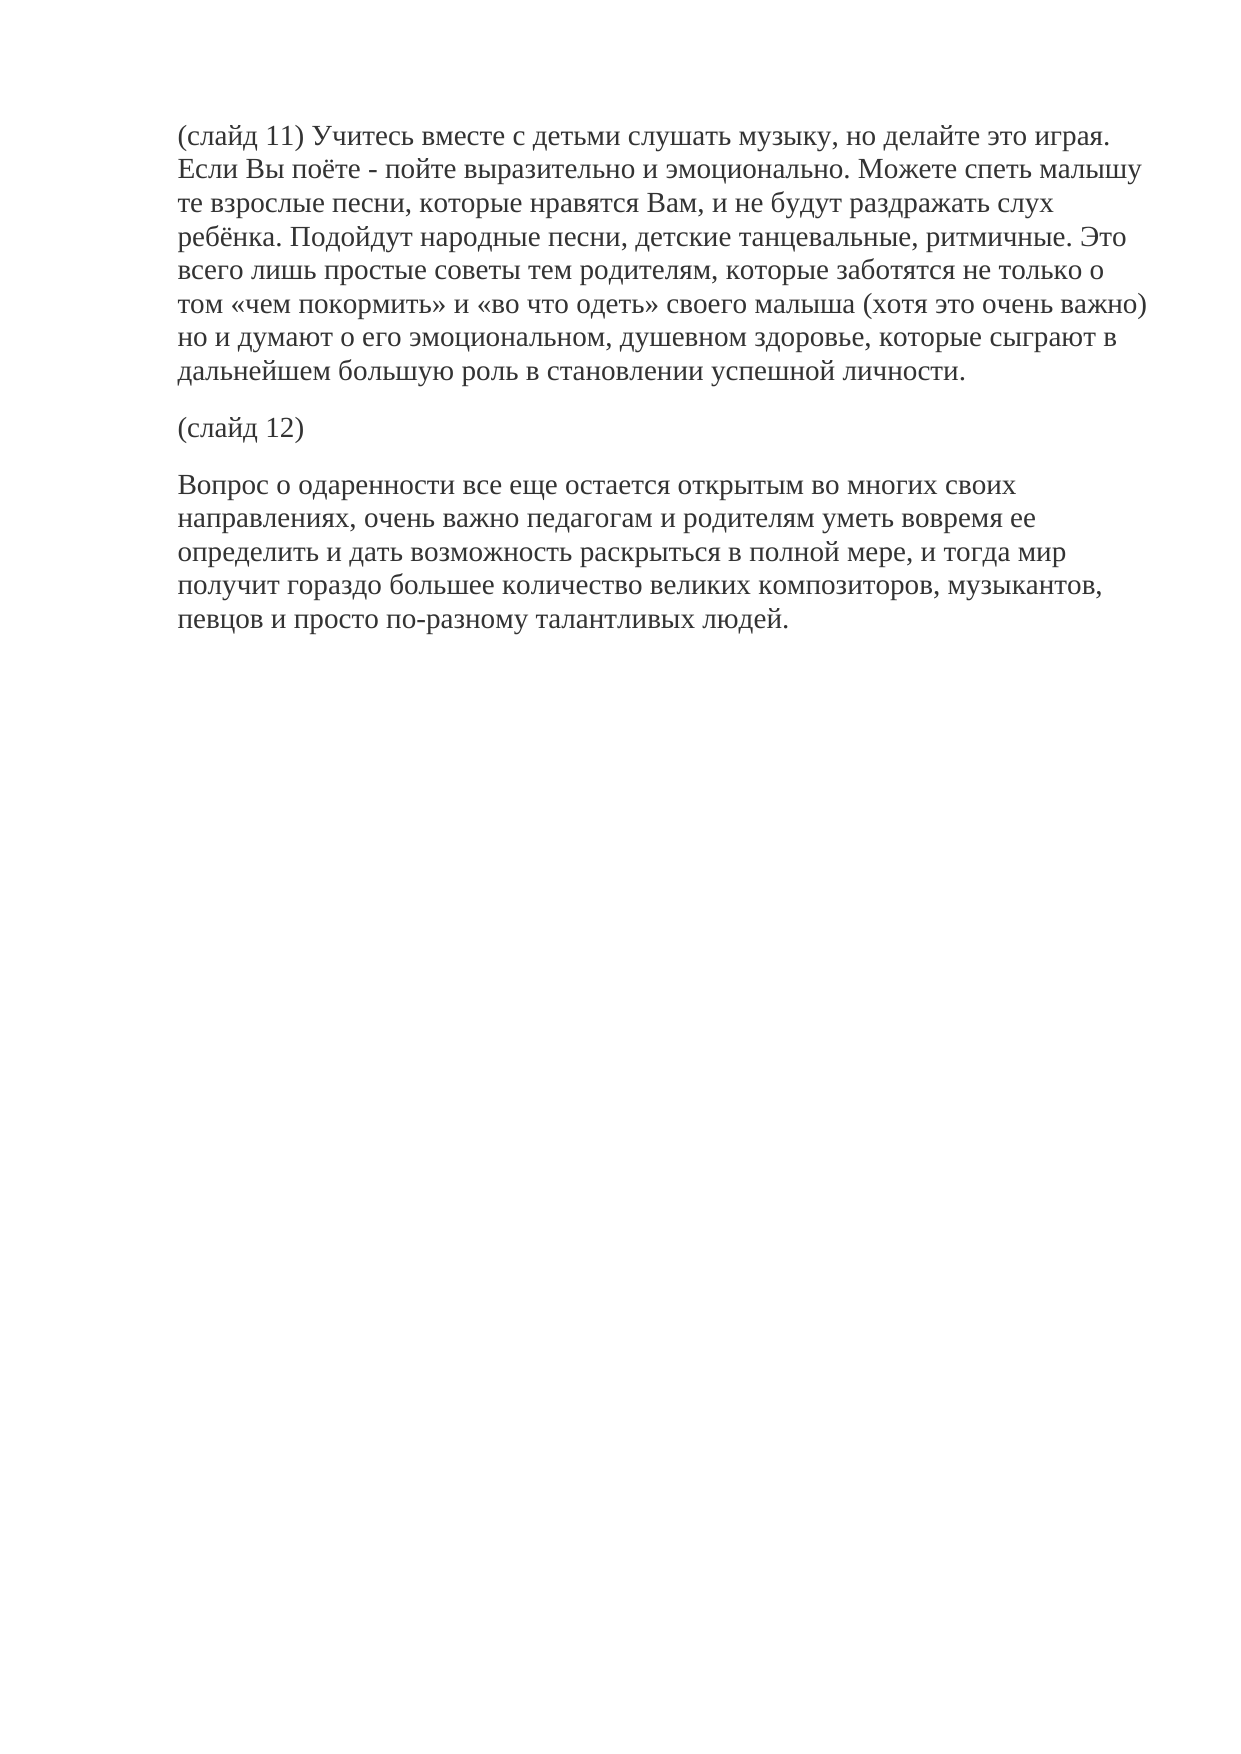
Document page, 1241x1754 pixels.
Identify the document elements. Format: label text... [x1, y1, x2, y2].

text (слайд 11) Учитесь вместе с детьми слушать музыку, но делайте это играя. Если Вы поёте - пойте выразительно и эмоционально. Можете спеть малышу те взрослые песни, которые нравятся Вам, и не будут раздражать слух ребёнка. Подойдут народные песни, детские танцевальные, ритмичные. Это всего лишь простые советы тем родителям, которые заботятся не только о том «чем покормить» и «во что одеть» своего малыша (хотя это очень важно) но и думают о его эмоциональном, душевном здоровье, которые сыграют в дальнейшем большую роль в становлении успешной личности. [177, 118, 1152, 386]
text Вопрос о одаренности все еще остается открытым во многих своих направлениях, очень важно педагогам и родителям уметь вовремя ее определить и дать возможность раскрыться в полной мере, и тогда мир получит гораздо большее количество великих композиторов, музыкантов, певцов и просто по-разному талантливых людей. [177, 467, 1152, 634]
text (слайд 12) [177, 410, 1152, 443]
